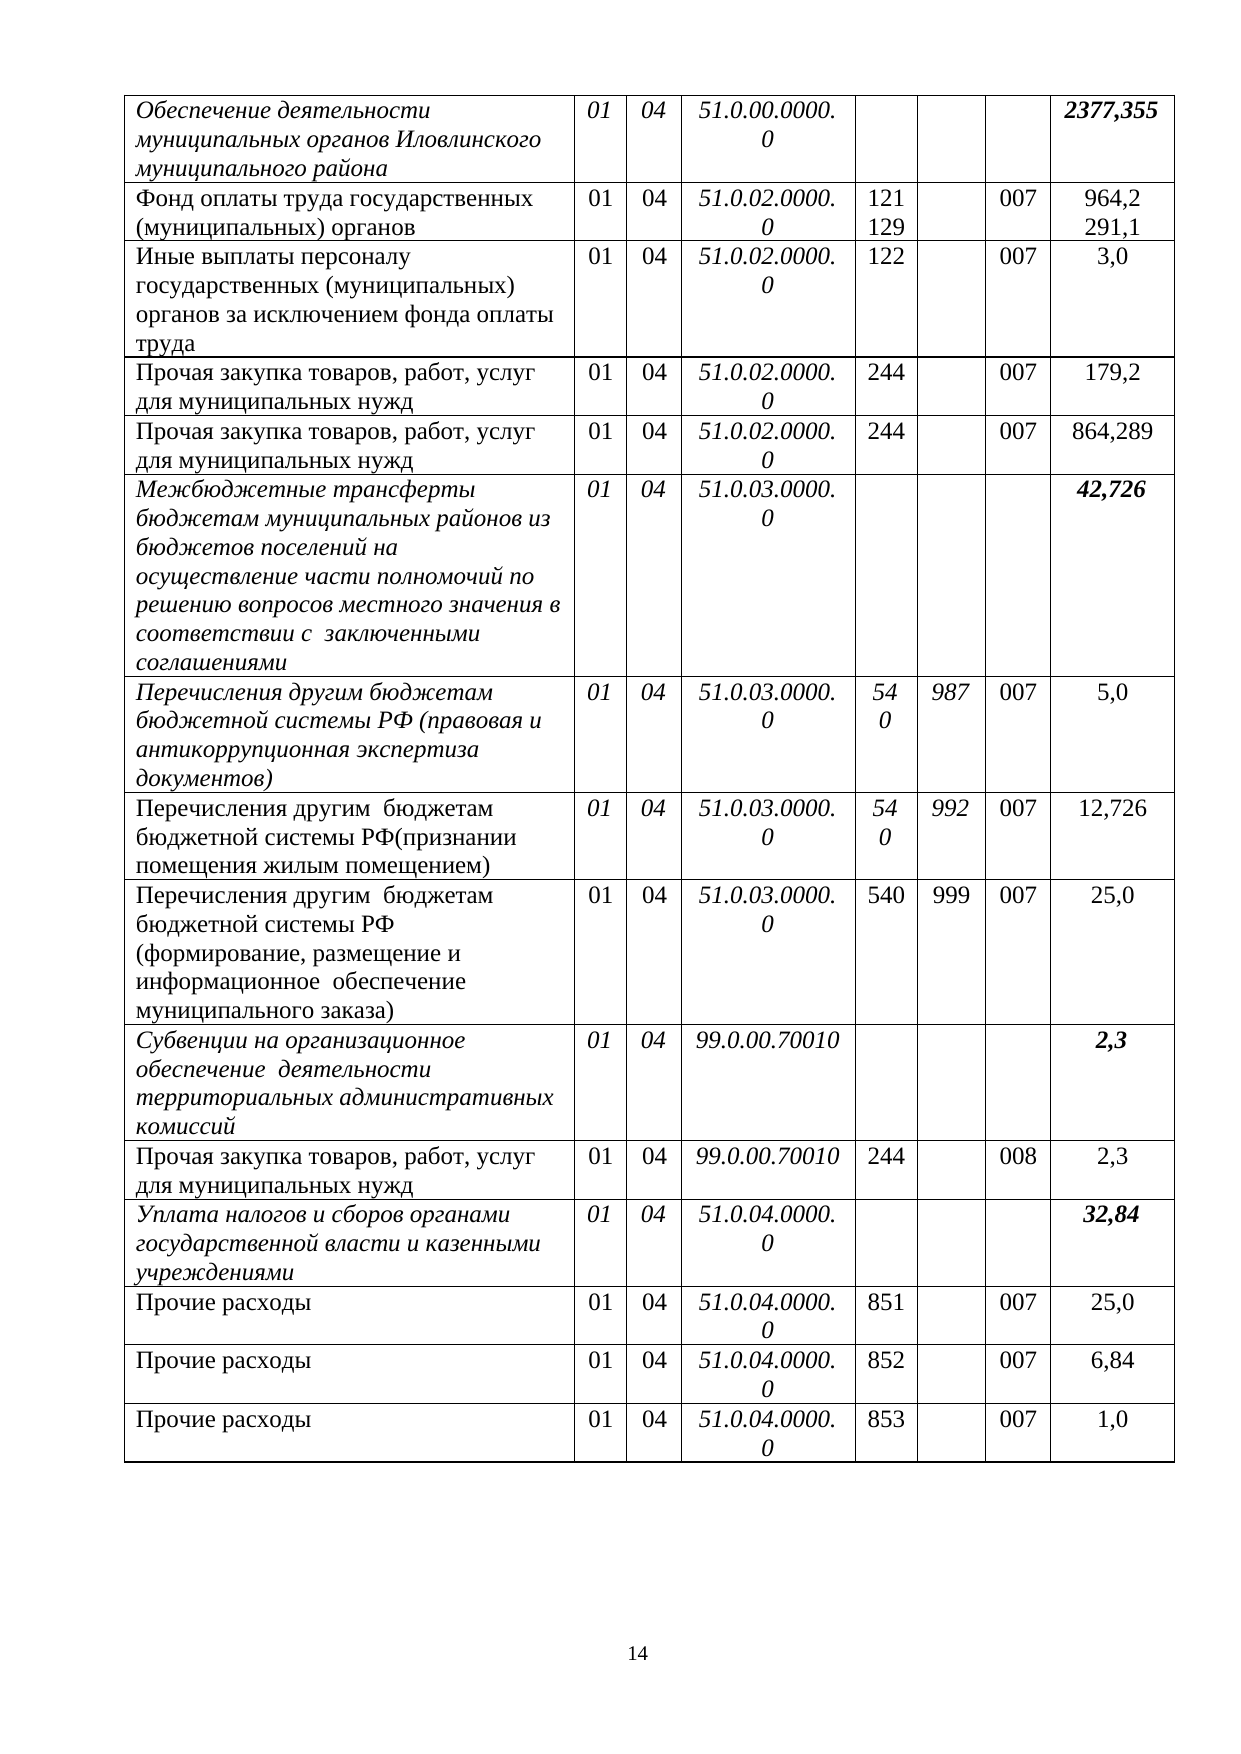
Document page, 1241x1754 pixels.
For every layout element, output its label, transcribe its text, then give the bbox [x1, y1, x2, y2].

table_cell [918, 1345, 985, 1403]
table_cell 99.0.00.70010 [682, 1141, 855, 1198]
table_cell [856, 475, 917, 676]
table_cell 007 [986, 677, 1050, 792]
table_cell 244 [856, 1141, 917, 1198]
table_cell Перечисления другим бюджетам бюджетной системы РФ (формирование, размещение и информационное обеспечение муниципального заказа) [125, 880, 574, 1024]
table_cell 2,3 [1051, 1025, 1174, 1140]
table_cell [986, 1025, 1050, 1140]
table_cell 51.0.04.0000.0 [682, 1404, 855, 1461]
table_cell 04 [627, 96, 681, 182]
table_cell 007 [986, 416, 1050, 473]
table_cell 01 [575, 475, 626, 676]
table_cell 51.0.03.0000.0 [682, 880, 855, 1024]
table_cell 540 [856, 880, 917, 1024]
table_cell 244 [856, 358, 917, 415]
table_cell 04 [627, 358, 681, 415]
table_cell 121 129 [856, 183, 917, 240]
table_cell 01 [575, 1200, 626, 1286]
table_cell [918, 241, 985, 356]
table_cell 04 [627, 1287, 681, 1344]
table_cell 987 [918, 677, 985, 792]
table_cell 04 [627, 241, 681, 356]
table_cell 01 [575, 677, 626, 792]
table_cell [856, 96, 917, 182]
table_cell Перечисления другим бюджетам бюджетной системы РФ(признании помещения жилым помещением) [125, 793, 574, 879]
table_cell 964,2 291,1 [1051, 183, 1174, 240]
table_cell 01 [575, 1345, 626, 1403]
table_cell 007 [986, 1404, 1050, 1461]
table_cell Прочие расходы [125, 1345, 574, 1403]
table_cell Прочие расходы [125, 1404, 574, 1461]
table_cell 3,0 [1051, 241, 1174, 356]
table_cell Субвенции на организационное обеспечение деятельности территориальных административных комиссий [125, 1025, 574, 1140]
table_cell [918, 1200, 985, 1286]
table_cell 51.0.02.0000.0 [682, 241, 855, 356]
table_cell 007 [986, 241, 1050, 356]
table_cell 244 [856, 416, 917, 473]
table_cell [918, 1025, 985, 1140]
table_cell 851 [856, 1287, 917, 1344]
table_cell 01 [575, 416, 626, 473]
table_cell 853 [856, 1404, 917, 1461]
table_cell 852 [856, 1345, 917, 1403]
table_cell 2,3 [1051, 1141, 1174, 1198]
table_cell [918, 96, 985, 182]
table_cell Прочая закупка товаров, работ, услуг для муниципальных нужд [125, 416, 574, 473]
table_cell Обеспечение деятельности муниципальных органов Иловлинского муниципального района [125, 96, 574, 182]
table_cell 32,84 [1051, 1200, 1174, 1286]
table_cell [918, 416, 985, 473]
table_cell 01 [575, 793, 626, 879]
table_cell [986, 1200, 1050, 1286]
table_cell 04 [627, 1025, 681, 1140]
table_cell [986, 96, 1050, 182]
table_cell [125, 183, 574, 240]
table_cell 540 [856, 793, 917, 879]
table_cell 04 [627, 183, 681, 240]
table_cell [918, 1141, 985, 1198]
table_cell 04 [627, 793, 681, 879]
table_cell 25,0 [1051, 1287, 1174, 1344]
table_cell [918, 183, 985, 240]
table_cell 51.0.02.0000.0 [682, 358, 855, 415]
table_cell 51.0.00.0000.0 [682, 96, 855, 182]
table_cell [856, 1025, 917, 1140]
table_cell 12,726 [1051, 793, 1174, 879]
table_cell 04 [627, 1200, 681, 1286]
table_cell 04 [627, 475, 681, 676]
table_cell 51.0.02.0000.0 [682, 416, 855, 473]
table_cell 51.0.04.0000.0 [682, 1287, 855, 1344]
table_cell [918, 358, 985, 415]
table_cell [986, 475, 1050, 676]
table_cell Перечисления другим бюджетам бюджетной системы РФ (правовая и антикоррупционная экспертиза документов) [125, 677, 574, 792]
table_cell 01 [575, 1141, 626, 1198]
table_cell 51.0.04.0000.0 [682, 1345, 855, 1403]
table_cell 007 [986, 1345, 1050, 1403]
table_cell 51.0.03.0000.0 [682, 793, 855, 879]
table_cell 04 [627, 1404, 681, 1461]
table_cell 540 [856, 677, 917, 792]
table_cell 007 [986, 358, 1050, 415]
table_cell 01 [575, 358, 626, 415]
table_cell [918, 475, 985, 676]
table_cell 01 [575, 880, 626, 1024]
table_cell 01 [575, 241, 626, 356]
table_cell 01 [575, 96, 626, 182]
table_cell 99.0.00.70010 [682, 1025, 855, 1140]
table_cell 04 [627, 1141, 681, 1198]
table_cell 04 [627, 1345, 681, 1403]
table_cell 51.0.04.0000.0 [682, 1200, 855, 1286]
table_cell 008 [986, 1141, 1050, 1198]
table_cell [856, 1200, 917, 1286]
table_cell [918, 1287, 985, 1344]
table_cell 5,0 [1051, 677, 1174, 792]
table_cell 51.0.03.0000.0 [682, 677, 855, 792]
table_cell 25,0 [1051, 880, 1174, 1024]
table_cell 122 [856, 241, 917, 356]
table_cell 01 [575, 1025, 626, 1140]
table_cell Иные выплаты персоналу государственных (муниципальных) органов за исключением фонда оплаты труда [125, 241, 574, 356]
table_cell 007 [986, 183, 1050, 240]
table_cell 04 [627, 880, 681, 1024]
table_cell 007 [986, 1287, 1050, 1344]
table_cell Межбюджетные трансферты бюджетам муниципальных районов из бюджетов поселений на осуществление части полномочий по решению вопросов местного значения в соответствии с заключенными соглашениями [125, 475, 574, 676]
table_cell 007 [986, 793, 1050, 879]
table_cell 51.0.03.0000.0 [682, 475, 855, 676]
table_cell [918, 1404, 985, 1461]
table_cell 42,726 [1051, 475, 1174, 676]
table_cell 999 [918, 880, 985, 1024]
table_cell 2377,355 [1051, 96, 1174, 182]
table_cell 01 [575, 1404, 626, 1461]
table_cell 01 [575, 183, 626, 240]
table_cell 179,2 [1051, 358, 1174, 415]
table_cell 1,0 [1051, 1404, 1174, 1461]
table_cell 04 [627, 677, 681, 792]
table_cell 04 [627, 416, 681, 473]
table_cell 51.0.02.0000.0 [682, 183, 855, 240]
table_cell 01 [575, 1287, 626, 1344]
table_cell Прочая закупка товаров, работ, услуг для муниципальных нужд [125, 358, 574, 415]
table_cell 6,84 [1051, 1345, 1174, 1403]
table_cell 992 [918, 793, 985, 879]
table_cell 864,289 [1051, 416, 1174, 473]
table_cell Уплата налогов и сборов органами государственной власти и казенными учреждениями [125, 1200, 574, 1286]
table_cell Прочая закупка товаров, работ, услуг для муниципальных нужд [125, 1141, 574, 1198]
table_cell 007 [986, 880, 1050, 1024]
table_cell Прочие расходы [125, 1287, 574, 1344]
